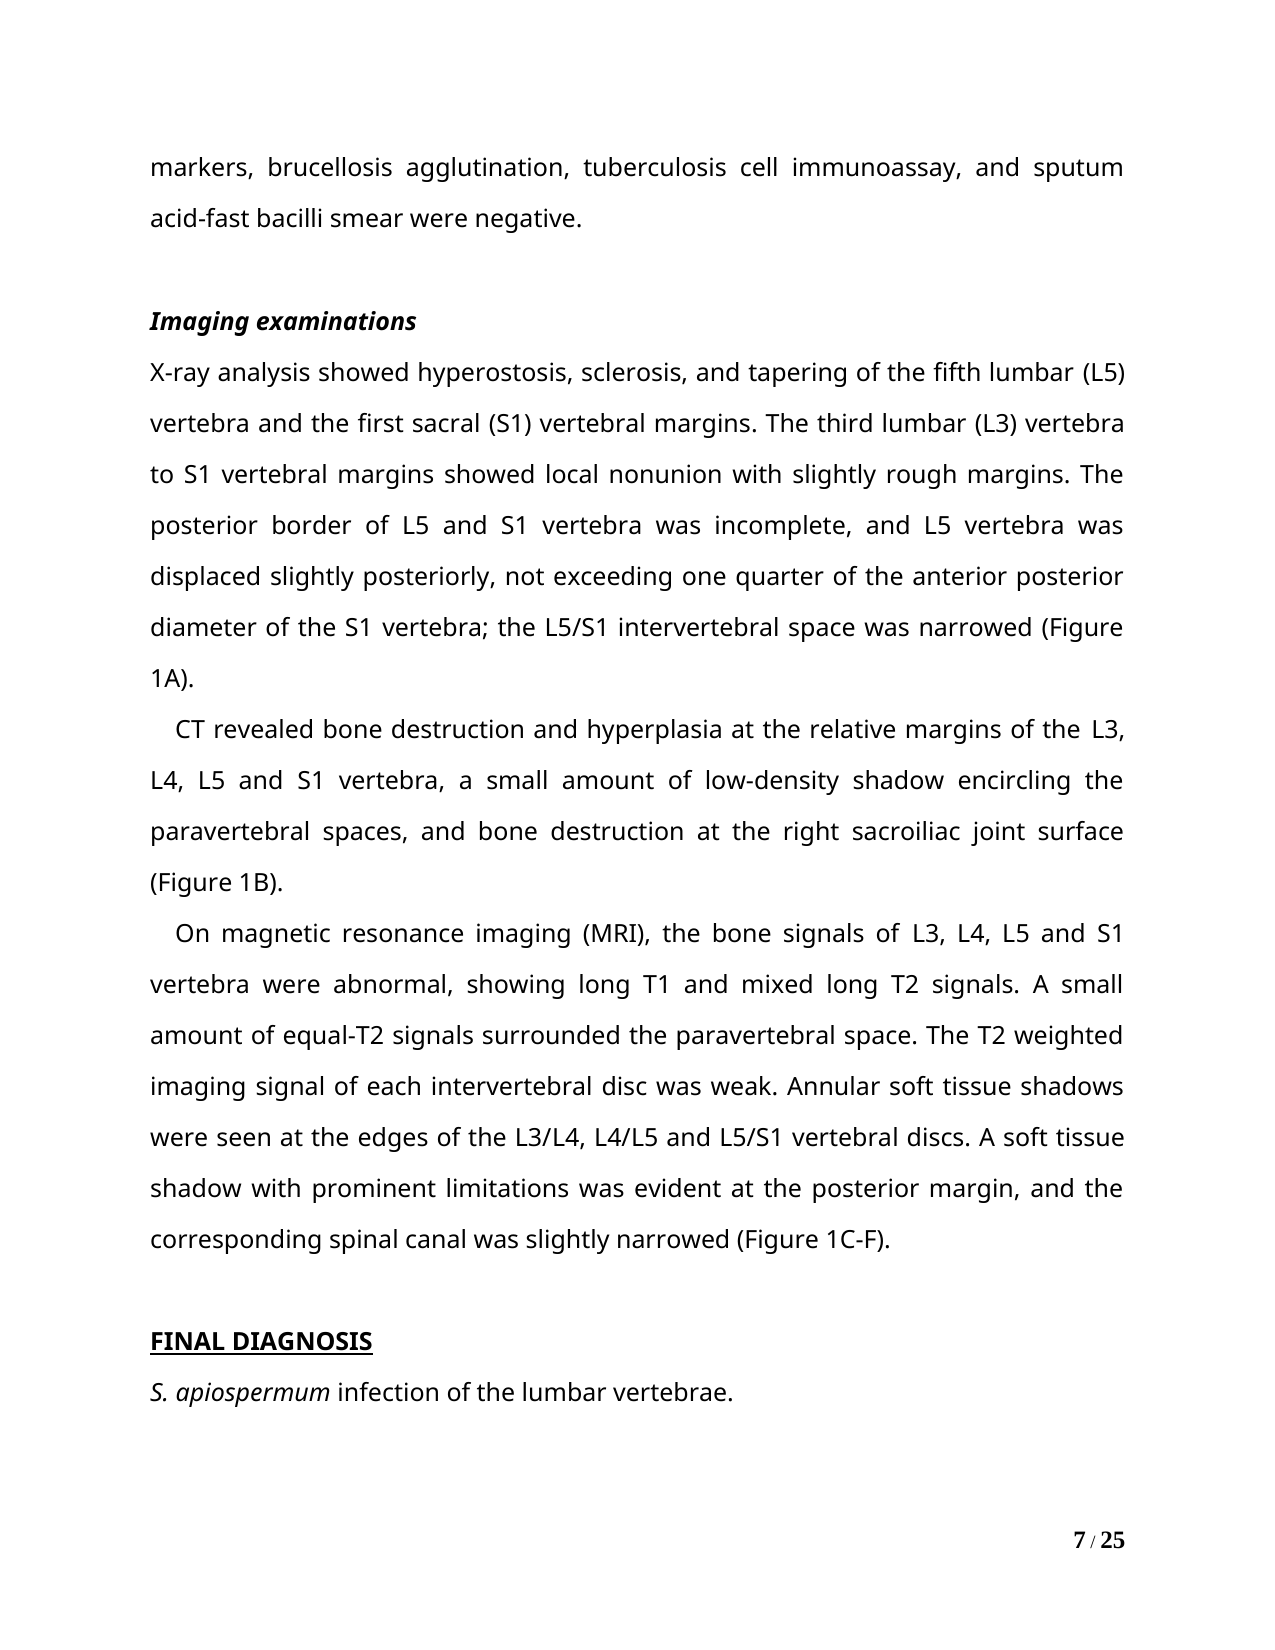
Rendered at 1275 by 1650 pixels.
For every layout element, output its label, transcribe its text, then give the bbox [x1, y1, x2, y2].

text CT revealed bone destruction and hyperplasia at the relative margins of the L3, L4, L5 and S1 vertebra, a small amount of low-density shadow encircling the paravertebral spaces, and bone destruction at the right sacroiliac joint surface (Figure 1B). [150, 711, 1125, 899]
text X-ray analysis showed hyperostosis, sclerosis, and tapering of the fifth lumbar (L5) vertebra and the first sacral (S1) vertebral margins. The third lumbar (L3) vertebra to S1 vertebral margins showed local nonunion with slightly rough margins. The posterior border of L5 and S1 vertebra was incomplete, and L5 vertebra was displaced slightly posteriorly, not exceeding one quarter of the anterior posterior diameter of the S1 vertebra; the L5/S1 intervertebral space was narrowed (Figure 1A). [150, 354, 1125, 694]
text Imaging examinations [150, 303, 1125, 337]
text FINAL DIAGNOSIS [150, 1324, 1125, 1358]
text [150, 150, 1125, 235]
text S. apiospermum infection of the lumbar vertebrae. [150, 1375, 1125, 1409]
text On magnetic resonance imaging (MRI), the bone signals of L3, L4, L5 and S1 vertebra were abnormal, showing long T1 and mixed long T2 signals. A small amount of equal-T2 signals surrounded the paravertebral space. The T2 weighted imaging signal of each intervertebral disc was weak. Annular soft tissue shadows were seen at the edges of the L3/L4, L4/L5 and L5/S1 vertebral discs. A soft tissue shadow with prominent limitations was evident at the posterior margin, and the corresponding spinal canal was slightly narrowed (Figure 1C-F). [150, 916, 1125, 1256]
